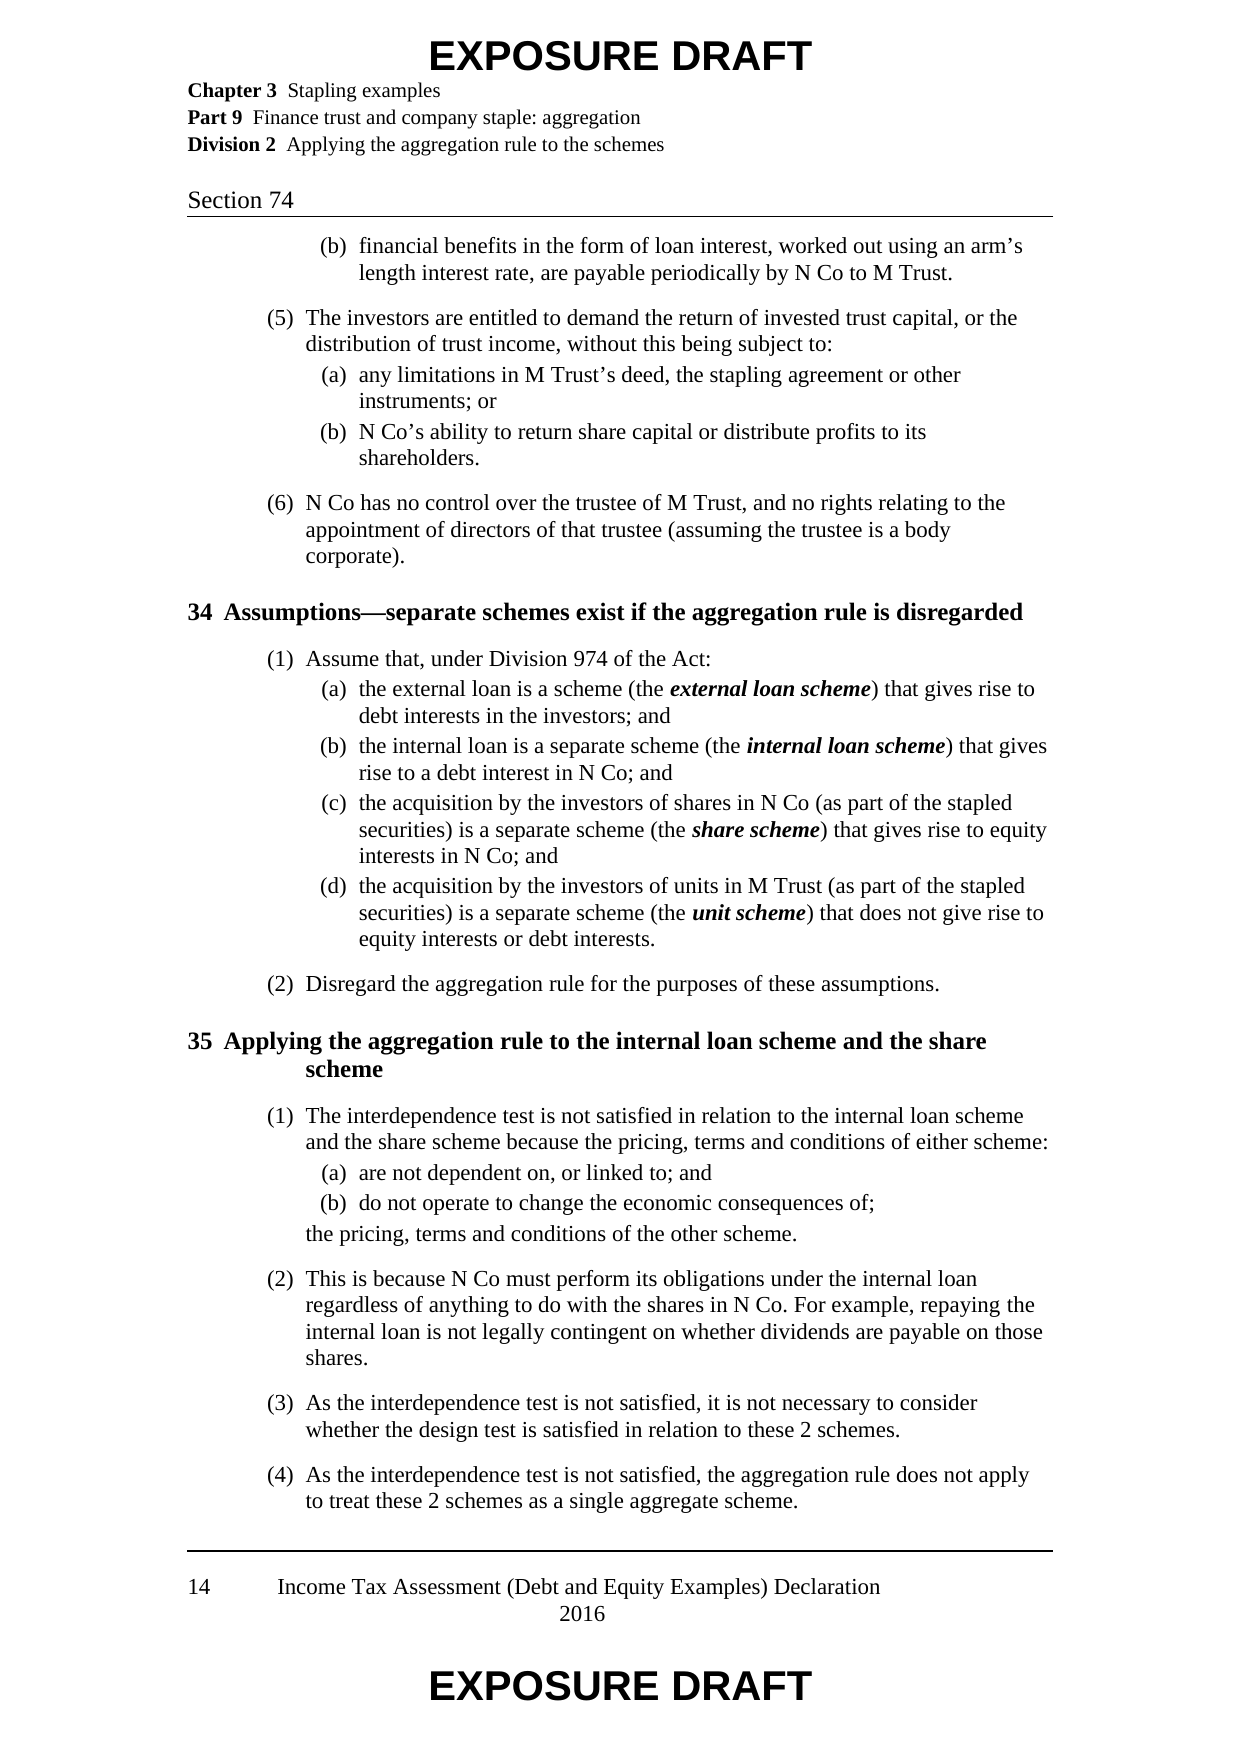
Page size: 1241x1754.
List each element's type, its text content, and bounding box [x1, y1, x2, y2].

text (a) are not dependent on, or linked to; and [187, 1159, 1053, 1185]
text (5) The investors are entitled to demand the return of invested trust capital, or the distribution of trust income, without this being subject to: [187, 304, 1053, 357]
text (c) the acquisition by the investors of shares in N Co (as part of the stapled securities) is a separate scheme (the share scheme) that gives rise to equity interests in N Co; and [187, 789, 1053, 868]
text (a) the external loan is a scheme (the external loan scheme) that gives rise to debt interests in the investors; and [187, 676, 1053, 728]
text 34 Assumptions—separate schemes exist if the aggregation rule is disregarded [187, 597, 1053, 626]
text (2) This is because N Co must perform its obligations under the internal loan regardless of anything to do with the shares in N Co. For example, repaying the internal loan is not legally contingent on whether dividends are payable on those shares. [187, 1265, 1053, 1371]
text (1) Assume that, under Division 974 of the Act: [187, 645, 1053, 671]
text the pricing, terms and conditions of the other scheme. [305, 1220, 1053, 1246]
text (2) Disregard the aggregation rule for the purposes of these assumptions. [187, 970, 1053, 997]
text (b) the internal loan is a separate scheme (the internal loan scheme) that gives rise to a debt interest in N Co; and [187, 732, 1053, 785]
text (6) N Co has no control over the trustee of M Trust, and no rights relating to the appointment of directors of that trustee (assuming the trustee is a body corporate). [187, 489, 1053, 568]
text (b) do not operate to change the economic consequences of; [187, 1189, 1053, 1216]
text (4) As the interdependence test is not satisfied, the aggregation rule does not apply to treat these 2 schemes as a single aggregate scheme. [187, 1461, 1053, 1513]
text (1) The interdependence test is not satisfied in relation to the internal loan scheme and the share scheme because the pricing, terms and conditions of either scheme: [187, 1102, 1053, 1155]
text (a) any limitations in M Trust’s deed, the stapling agreement or other instruments; or [187, 361, 1053, 414]
text 35 Applying the aggregation rule to the internal loan scheme and the share scheme [187, 1026, 1053, 1083]
text (b) N Co’s ability to return share capital or distribute profits to its shareholders. [187, 418, 1053, 471]
text (3) As the interdependence test is not satisfied, it is not necessary to consider whether the design test is satisfied in relation to these 2 schemes. [187, 1389, 1053, 1442]
text (b) financial benefits in the form of loan interest, worked out using an arm’s length interest rate, are payable periodically by N Co to M Trust. [187, 233, 1053, 285]
text (d) the acquisition by the investors of units in M Trust (as part of the stapled securities) is a separate scheme (the unit scheme) that does not give rise to equity interests or debt interests. [187, 872, 1053, 952]
